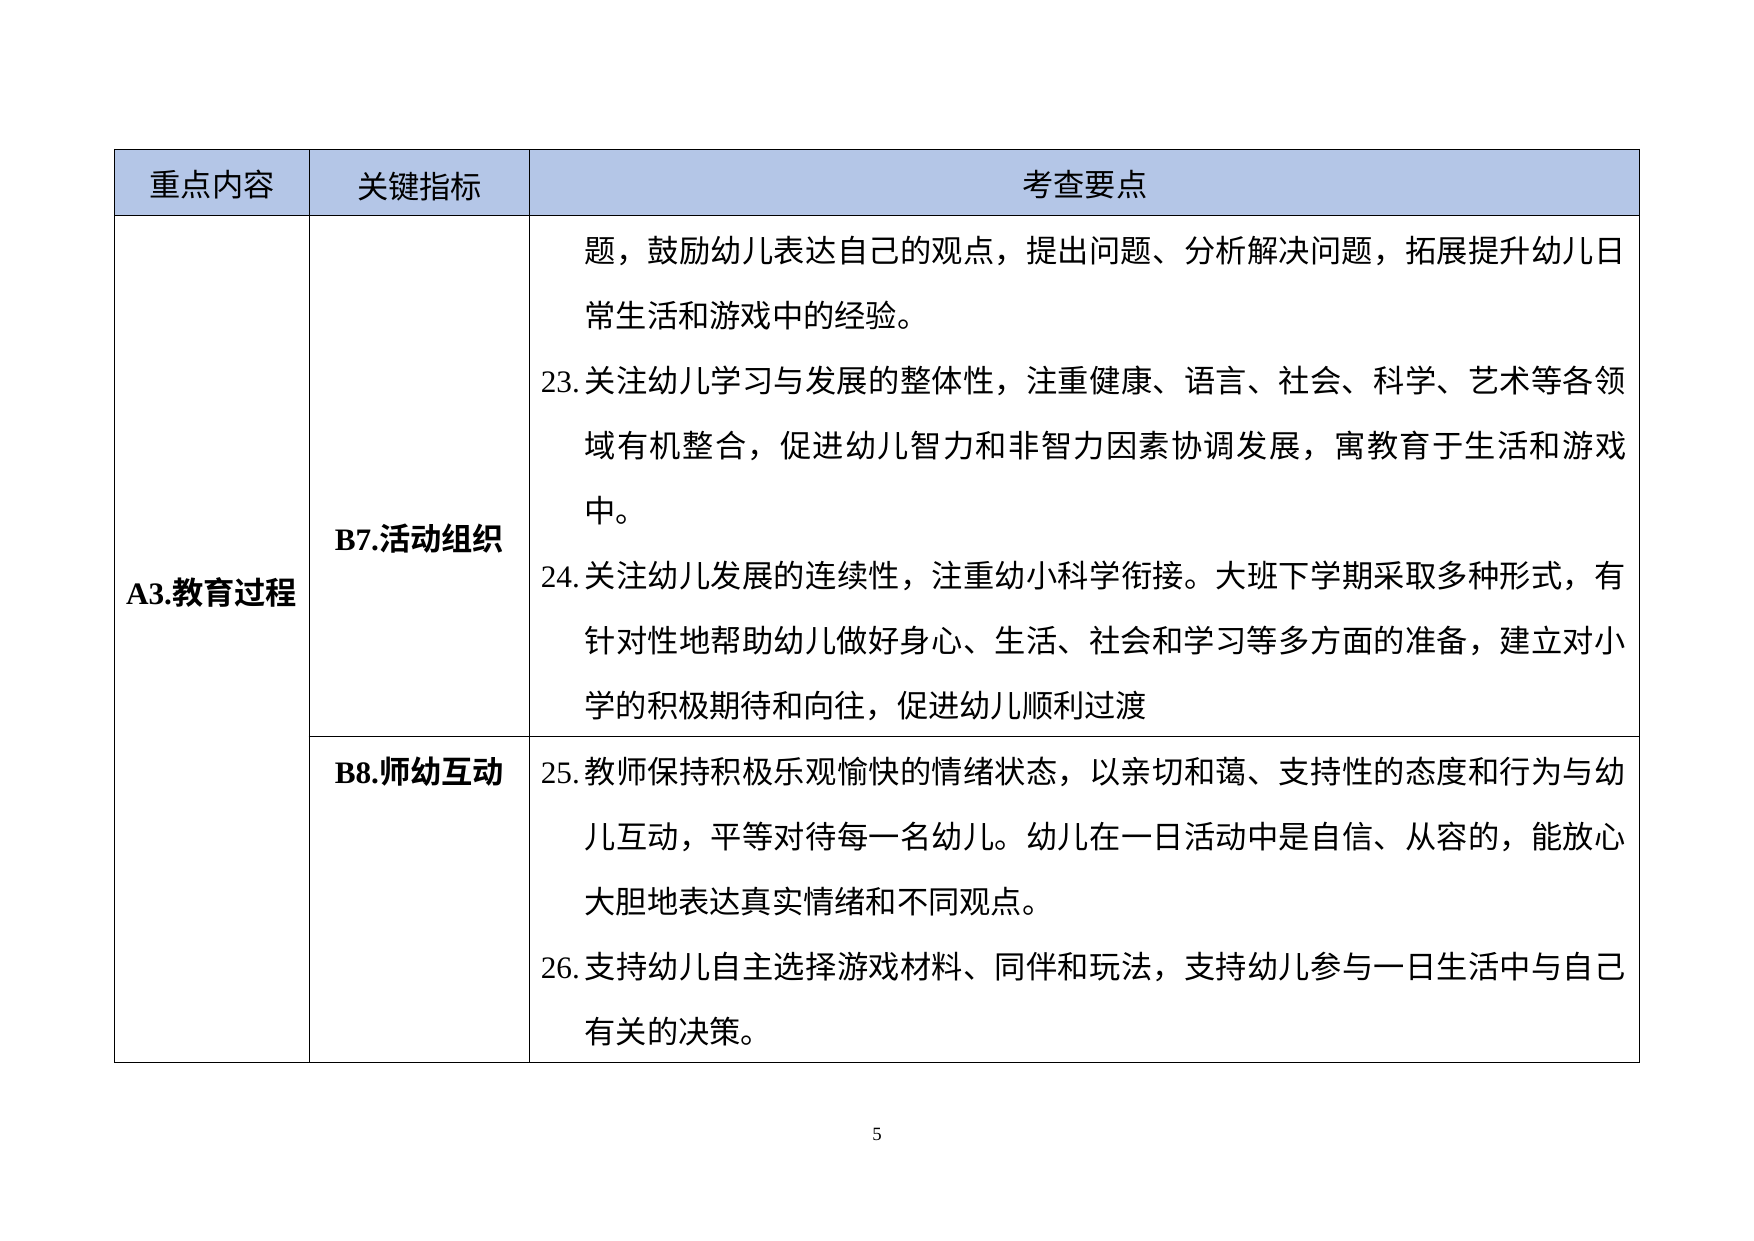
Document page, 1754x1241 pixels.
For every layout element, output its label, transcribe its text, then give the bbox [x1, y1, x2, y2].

table_cell B7.活动组织 [310, 216, 529, 736]
table_header 重点内容 [115, 150, 309, 215]
table_header 考查要点 [530, 150, 1639, 215]
table_cell A3.教育过程 [115, 216, 309, 1062]
table_cell B8.师幼互动 [310, 737, 529, 1062]
table_header 关键指标 [310, 150, 529, 215]
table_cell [530, 216, 1639, 736]
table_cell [530, 737, 1639, 1062]
